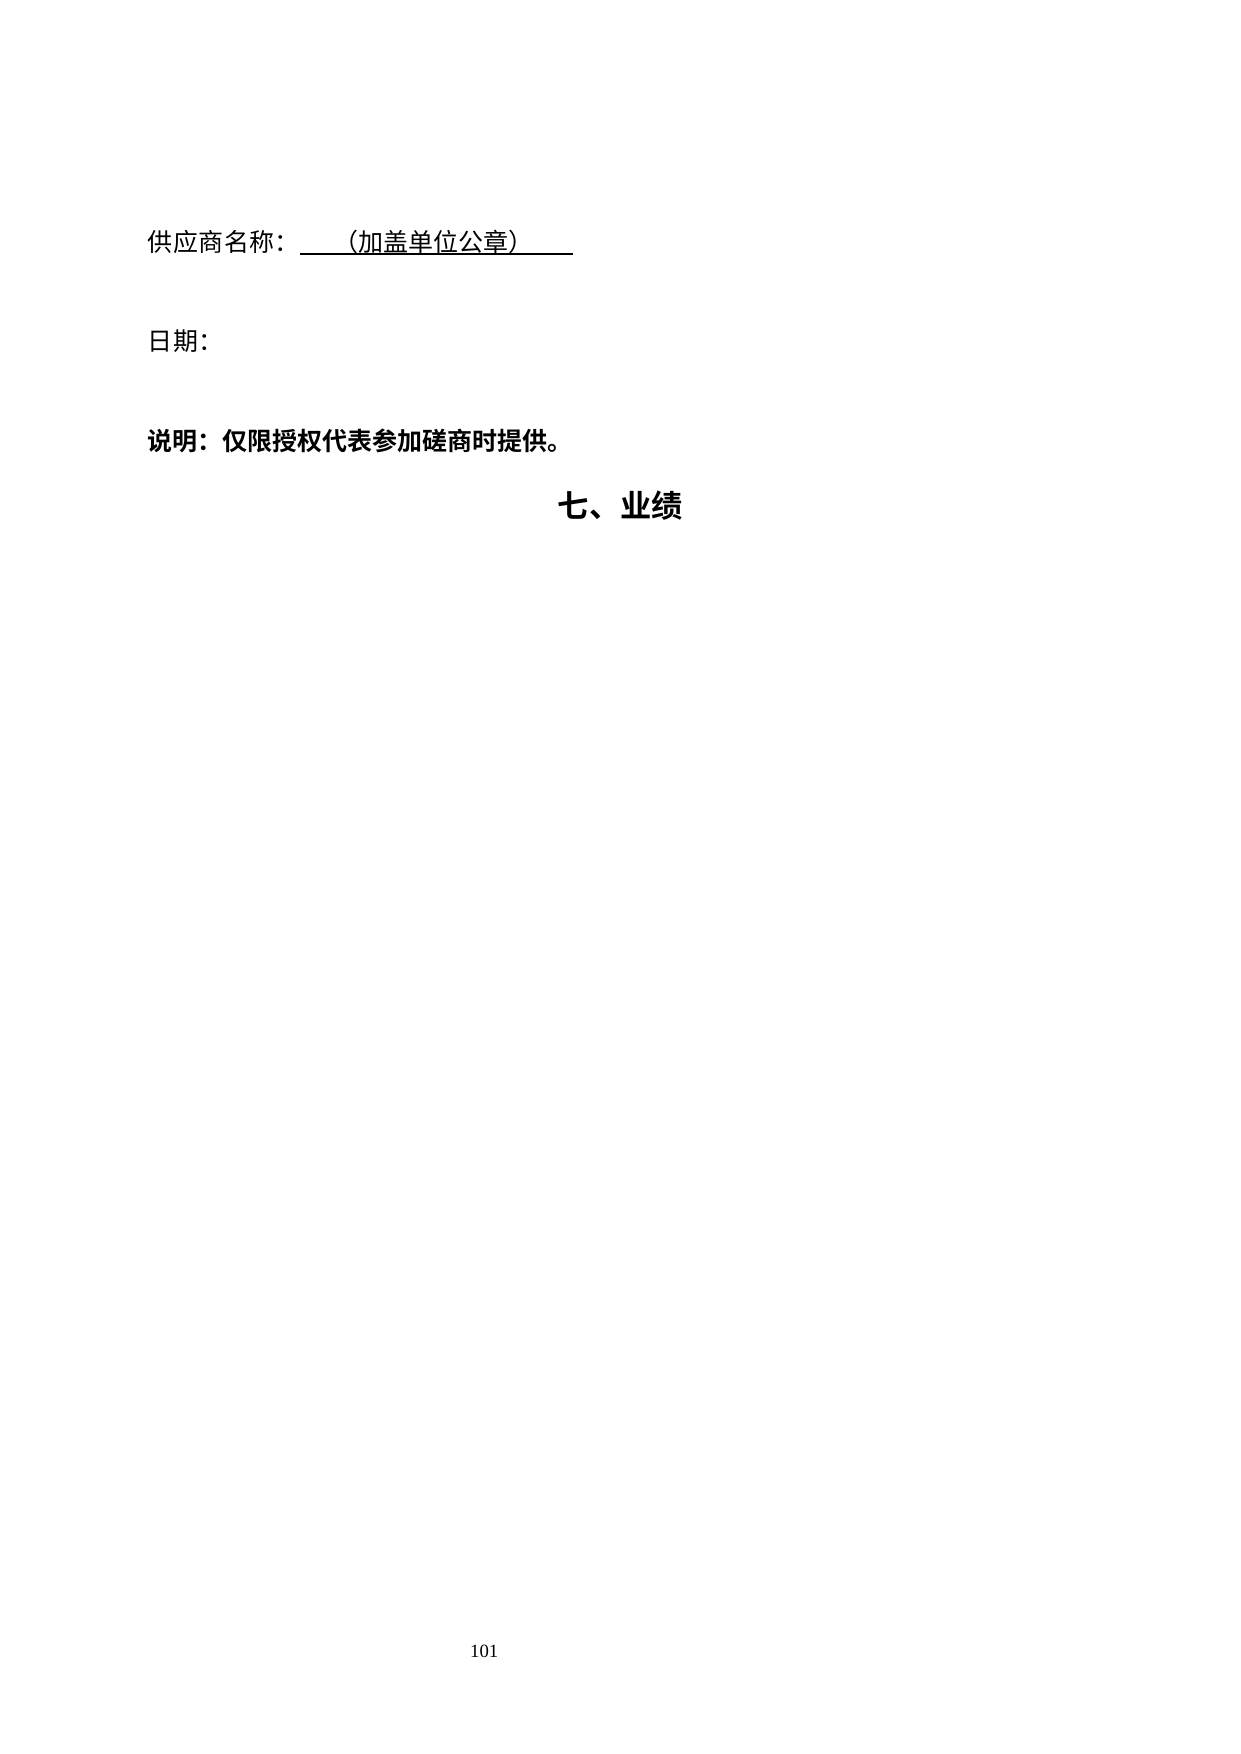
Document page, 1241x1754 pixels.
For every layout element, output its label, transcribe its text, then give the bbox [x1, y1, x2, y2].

text 说明：仅限授权代表参加磋商时提供。 [148, 407, 930, 472]
text 供应商名称： （加盖单位公章） [148, 208, 1092, 273]
text 七、业绩 [148, 472, 1092, 537]
text 日期： [148, 307, 1092, 372]
